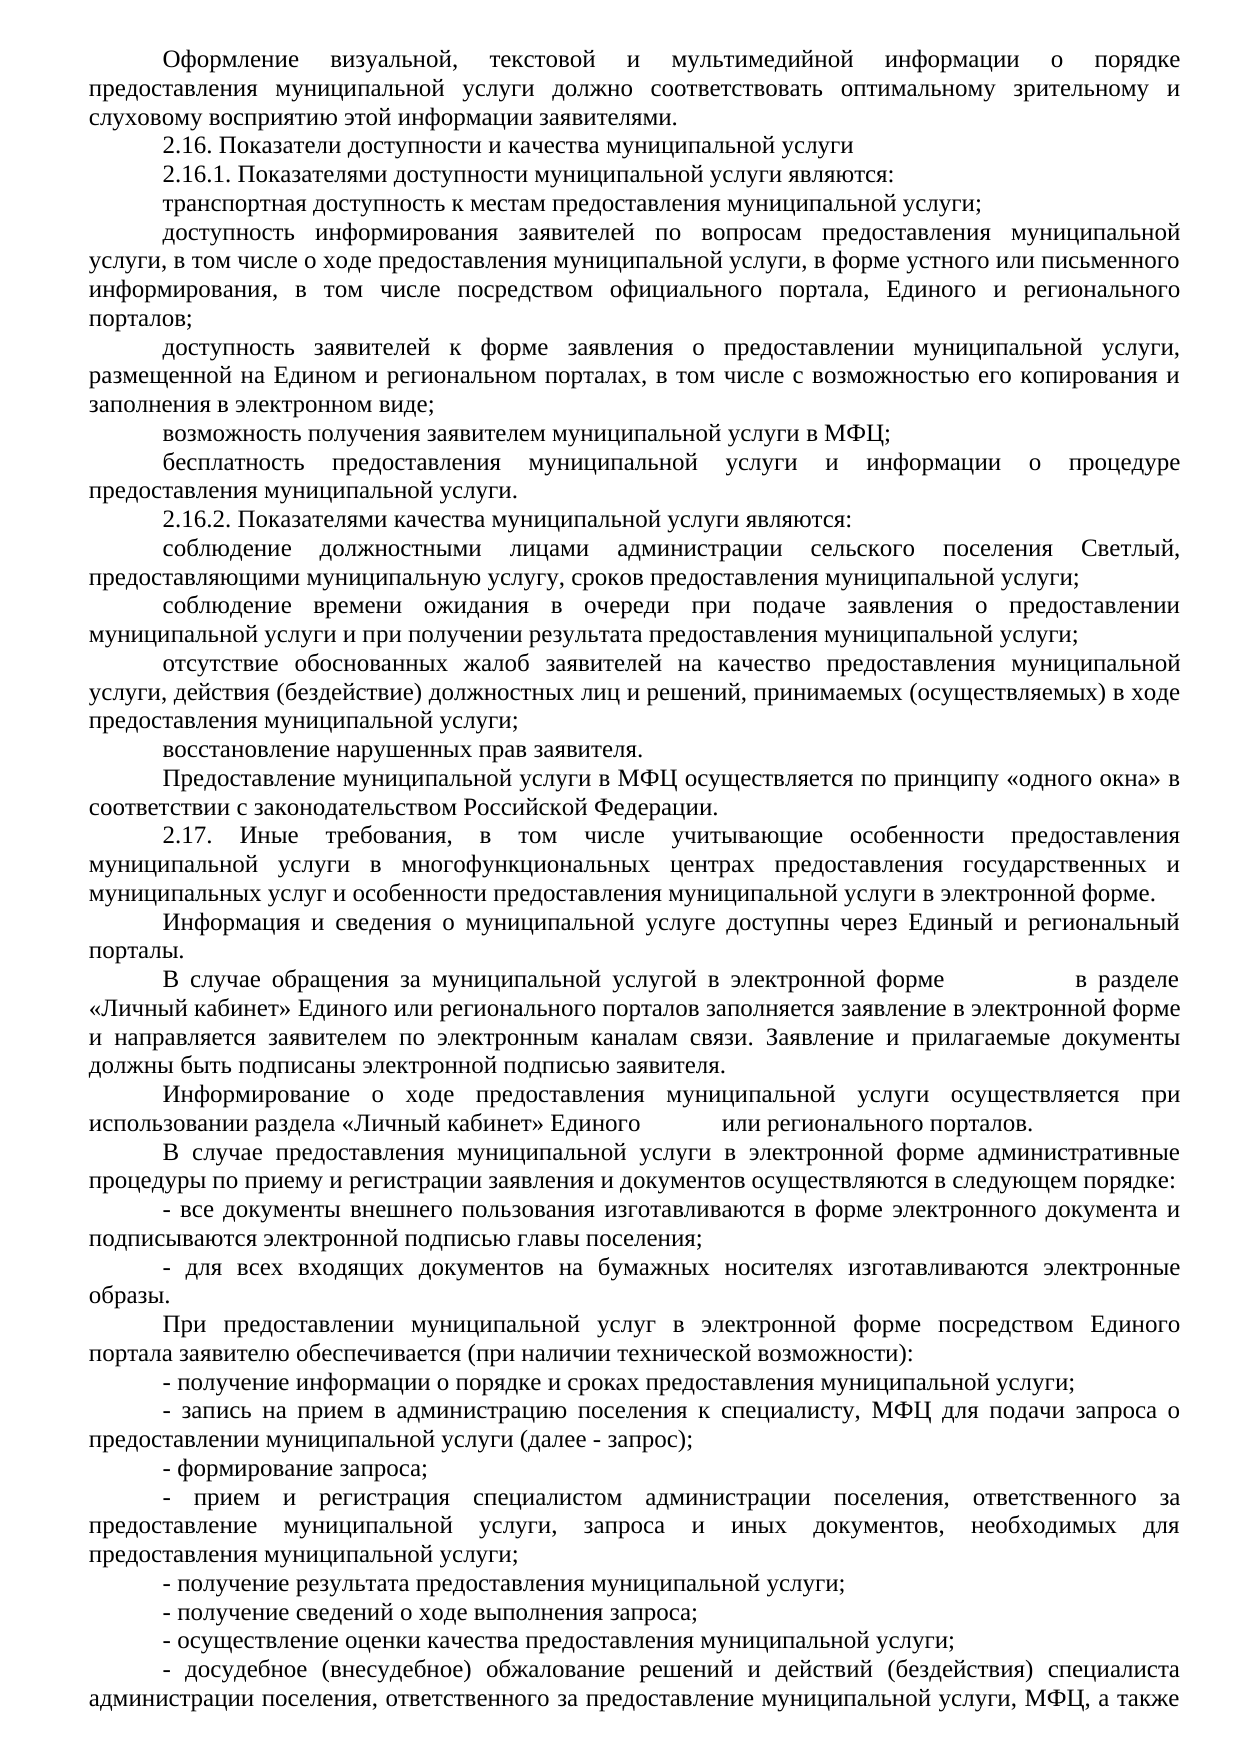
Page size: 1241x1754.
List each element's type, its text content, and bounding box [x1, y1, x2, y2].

text - для всех входящих документов на бумажных носителях изготавливаются электронные образы. [89, 1252, 1181, 1309]
text - получение информации о порядке и сроках предоставления муниципальной услуги; [89, 1367, 1181, 1396]
text В случае предоставления муниципальной услуги в электронной форме административные процедуры по приему и регистрации заявления и документов осуществляются в следующем порядке: [89, 1137, 1181, 1194]
text восстановление нарушенных прав заявителя. [89, 734, 1181, 763]
text соблюдение должностными лицами администрации сельского поселения Светлый, предоставляющими муниципальную услугу, сроков предоставления муниципальной услуги; [89, 533, 1181, 591]
text транспортная доступность к местам предоставления муниципальной услуги; [89, 188, 1181, 217]
text 2.16.1. Показателями доступности муниципальной услуги являются: [89, 159, 1181, 188]
text - все документы внешнего пользования изготавливаются в форме электронного документа и подписываются электронной подписью главы поселения; [89, 1194, 1181, 1252]
text 2.16.2. Показателями качества муниципальной услуги являются: [89, 504, 1181, 533]
text - прием и регистрация специалистом администрации поселения, ответственного за предоставление муниципальной услуги, запроса и иных документов, необходимых для предоставления муниципальной услуги; [89, 1482, 1181, 1568]
text - запись на прием в администрацию поселения к специалисту, МФЦ для подачи запроса о предоставлении муниципальной услуги (далее - запрос); [89, 1396, 1181, 1453]
text доступность заявителей к форме заявления о предоставлении муниципальной услуги, размещенной на Едином и региональном порталах, в том числе с возможностью его копирования и заполнения в электронном виде; [89, 332, 1181, 418]
text В случае обращения за муниципальной услугой в электронной форме в разделе «Личный кабинет» Единого или регионального порталов заполняется заявление в электронной форме и направляется заявителем по электронным каналам связи. Заявление и прилагаемые документы должны быть подписаны электронной подписью заявителя. [89, 964, 1181, 1079]
text Оформление визуальной, текстовой и мультимедийной информации о порядке предоставления муниципальной услуги должно соответствовать оптимальному зрительному и слуховому восприятию этой информации заявителями. [89, 44, 1181, 131]
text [89, 1654, 1181, 1712]
text Информация и сведения о муниципальной услуге доступны через Единый и региональный порталы. [89, 907, 1181, 964]
text Информирование о ходе предоставления муниципальной услуги осуществляется при использовании раздела «Личный кабинет» Единого или регионального порталов. [89, 1079, 1181, 1137]
text При предоставлении муниципальной услуг в электронной форме посредством Единого портала заявителю обеспечивается (при наличии технической возможности): [89, 1309, 1181, 1367]
text доступность информирования заявителей по вопросам предоставления муниципальной услуги, в том числе о ходе предоставления муниципальной услуги, в форме устного или письменного информирования, в том числе посредством официального портала, Единого и регионального порталов; [89, 217, 1181, 332]
text Предоставление муниципальной услуги в МФЦ осуществляется по принципу «одного окна» в соответствии с законодательством Российской Федерации. [89, 763, 1181, 821]
text - формирование запроса; [89, 1453, 1181, 1482]
text - осуществление оценки качества предоставления муниципальной услуги; [89, 1626, 1181, 1654]
text соблюдение времени ожидания в очереди при подаче заявления о предоставлении муниципальной услуги и при получении результата предоставления муниципальной услуги; [89, 591, 1181, 648]
text - получение сведений о ходе выполнения запроса; [89, 1597, 1181, 1626]
text возможность получения заявителем муниципальной услуги в МФЦ; [89, 418, 1181, 447]
text 2.16. Показатели доступности и качества муниципальной услуги [89, 131, 1181, 159]
text 2.17. Иные требования, в том числе учитывающие особенности предоставления муниципальной услуги в многофункциональных центрах предоставления государственных и муниципальных услуг и особенности предоставления муниципальной услуги в электронной форме. [89, 821, 1181, 907]
text отсутствие обоснованных жалоб заявителей на качество предоставления муниципальной услуги, действия (бездействие) должностных лиц и решений, принимаемых (осуществляемых) в ходе предоставления муниципальной услуги; [89, 648, 1181, 734]
text бесплатность предоставления муниципальной услуги и информации о процедуре предоставления муниципальной услуги. [89, 447, 1181, 504]
text - получение результата предоставления муниципальной услуги; [89, 1568, 1181, 1597]
